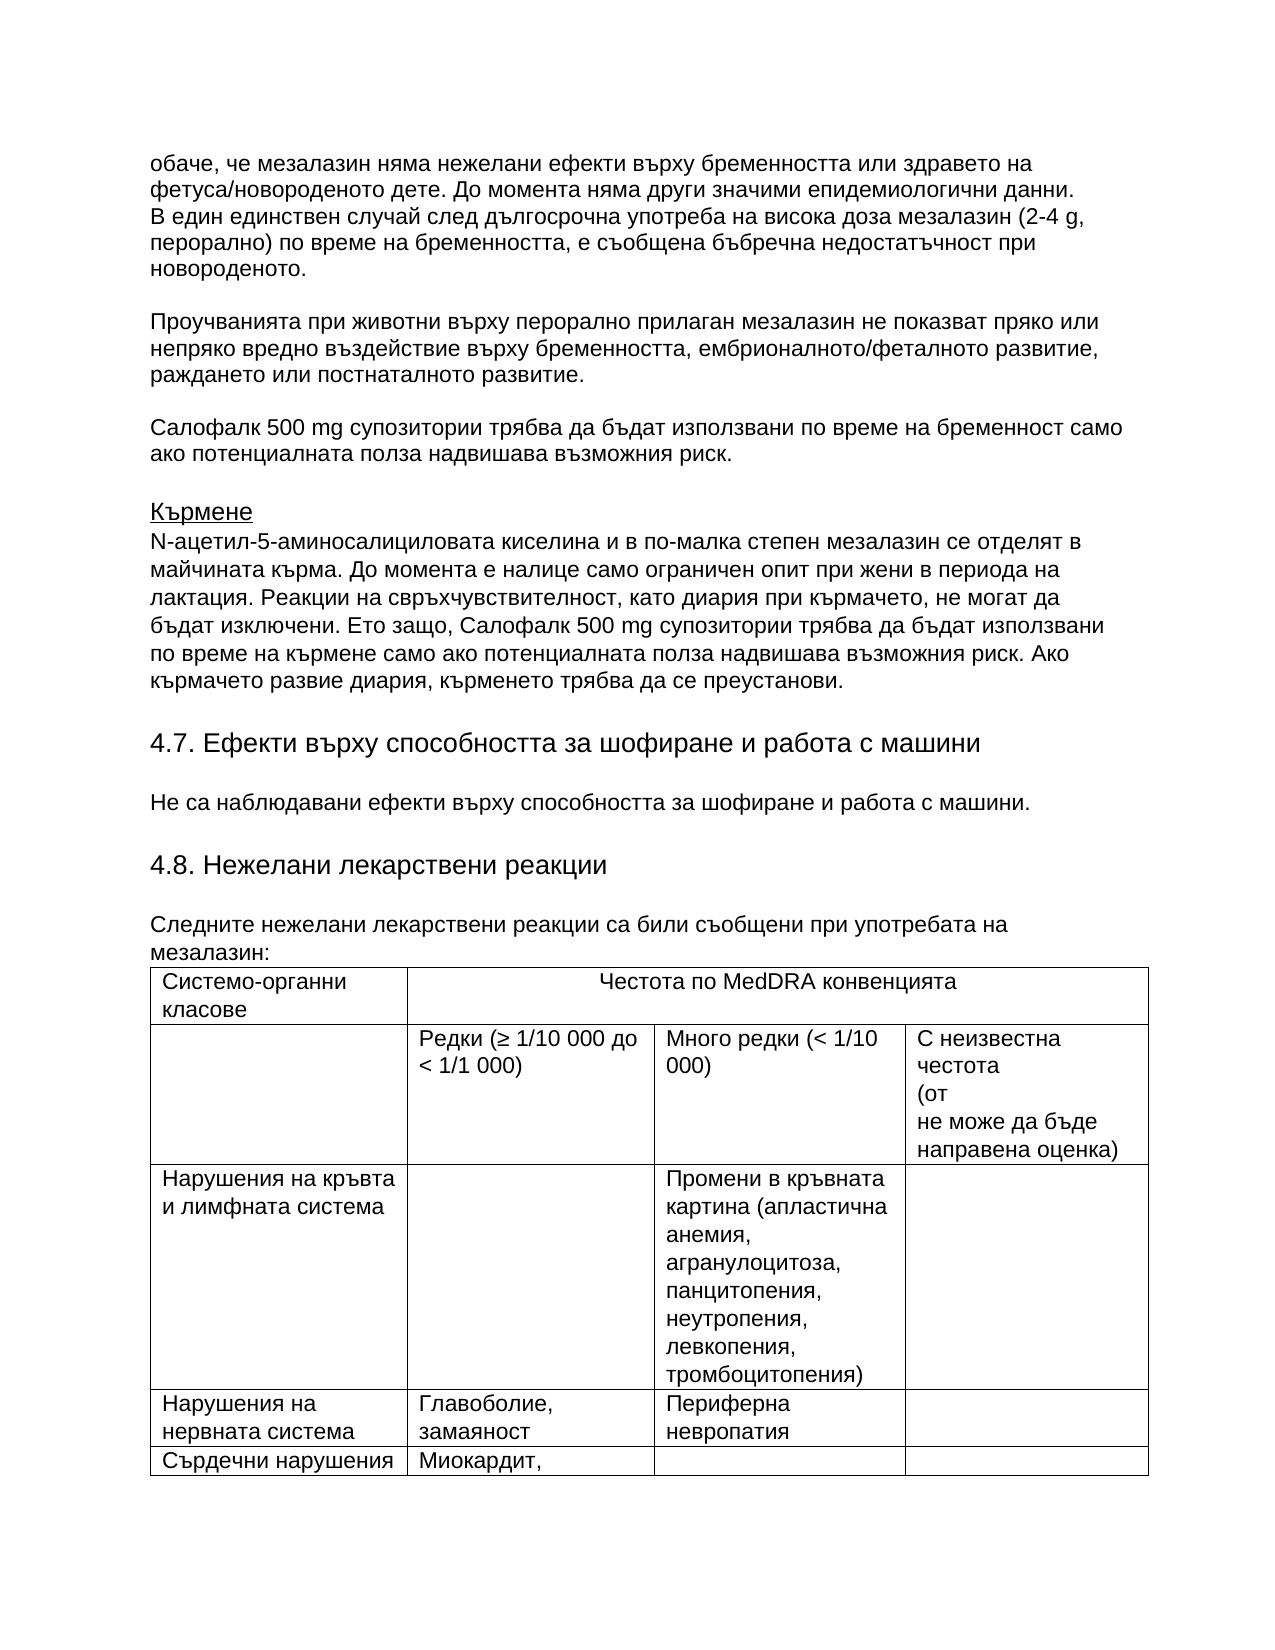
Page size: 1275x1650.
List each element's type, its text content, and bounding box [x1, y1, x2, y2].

text N-ацетил-5-аминосалициловата киселина и в по-малка степен мезалазин се отделят в майчината кърма. До момента е налице само ограничен опит при жени в периода на лактация. Реакции на свръхчувствителност, като диария при кърмачето, не могат да бъдат изключени. Ето защо, Салофалк 500 mg супозитории трябва да бъдат използвани по време на кърмене само ако потенциалната полза надвишава възможния риск. Ако кърмачето развие диария, кърменето трябва да се преустанови. [150, 528, 1125, 694]
table_cell Нарушения на нервната система [151, 1390, 407, 1446]
text Следните нежелани лекарствени реакции са били съобщени при употребата на мезалазин: [150, 911, 1125, 965]
table_cell С неизвестна честота (от не може да бъде направена оценка) [906, 1025, 1148, 1164]
table_cell Периферна невропатия [655, 1390, 905, 1446]
table_header Системо-органни класове [151, 968, 407, 1023]
table_cell [906, 1165, 1148, 1389]
table_cell Сърдечни нарушения [151, 1447, 407, 1475]
table_cell [906, 1447, 1148, 1475]
table_cell Редки (≥ 1/10 000 до < 1/1 000) [408, 1025, 654, 1164]
table_cell Нарушения на кръвта и лимфната система [151, 1165, 407, 1389]
table_cell Промени в кръвната картина (апластична анемия, агранулоцитоза, панцитопения, неутропения, левкопения, тромбоцитопения) [655, 1165, 905, 1389]
text Проучванията при животни върху перорално прилаган мезалазин не показват пряко или непряко вредно въздействие върху бременността, ембрионалното/феталното развитие, раждането или постнаталното развитие. [150, 308, 1125, 387]
text В един единствен случай след дългосрочна употреба на висока доза мезалазин (2-4 g, перорално) по време на бременността, е съобщена бъбречна недостатъчност при новороденото. [150, 203, 1125, 282]
subtitle Кърмене [150, 497, 1125, 526]
table_cell [151, 1025, 407, 1164]
table_cell [408, 1165, 654, 1389]
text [150, 150, 1125, 203]
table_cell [408, 1447, 654, 1475]
table_cell Много редки (< 1/10 000) [655, 1025, 905, 1164]
table_cell [655, 1447, 905, 1475]
subtitle 4.8. Нежелани лекарствени реакции [150, 849, 1125, 880]
subtitle 4.7. Ефекти върху способността за шофиране и работа с машини [150, 727, 1125, 759]
text Салофалк 500 mg супозитории трябва да бъдат използвани по време на бременност само ако потенциалната полза надвишава възможния риск. [150, 413, 1125, 466]
table_cell [906, 1390, 1148, 1446]
table_cell Главоболие, замаяност [408, 1390, 654, 1446]
table_header Честота по MedDRA конвенцията [408, 968, 1148, 1023]
text Не са наблюдавани ефекти върху способността за шофиране и работа с машини. [150, 789, 1125, 815]
